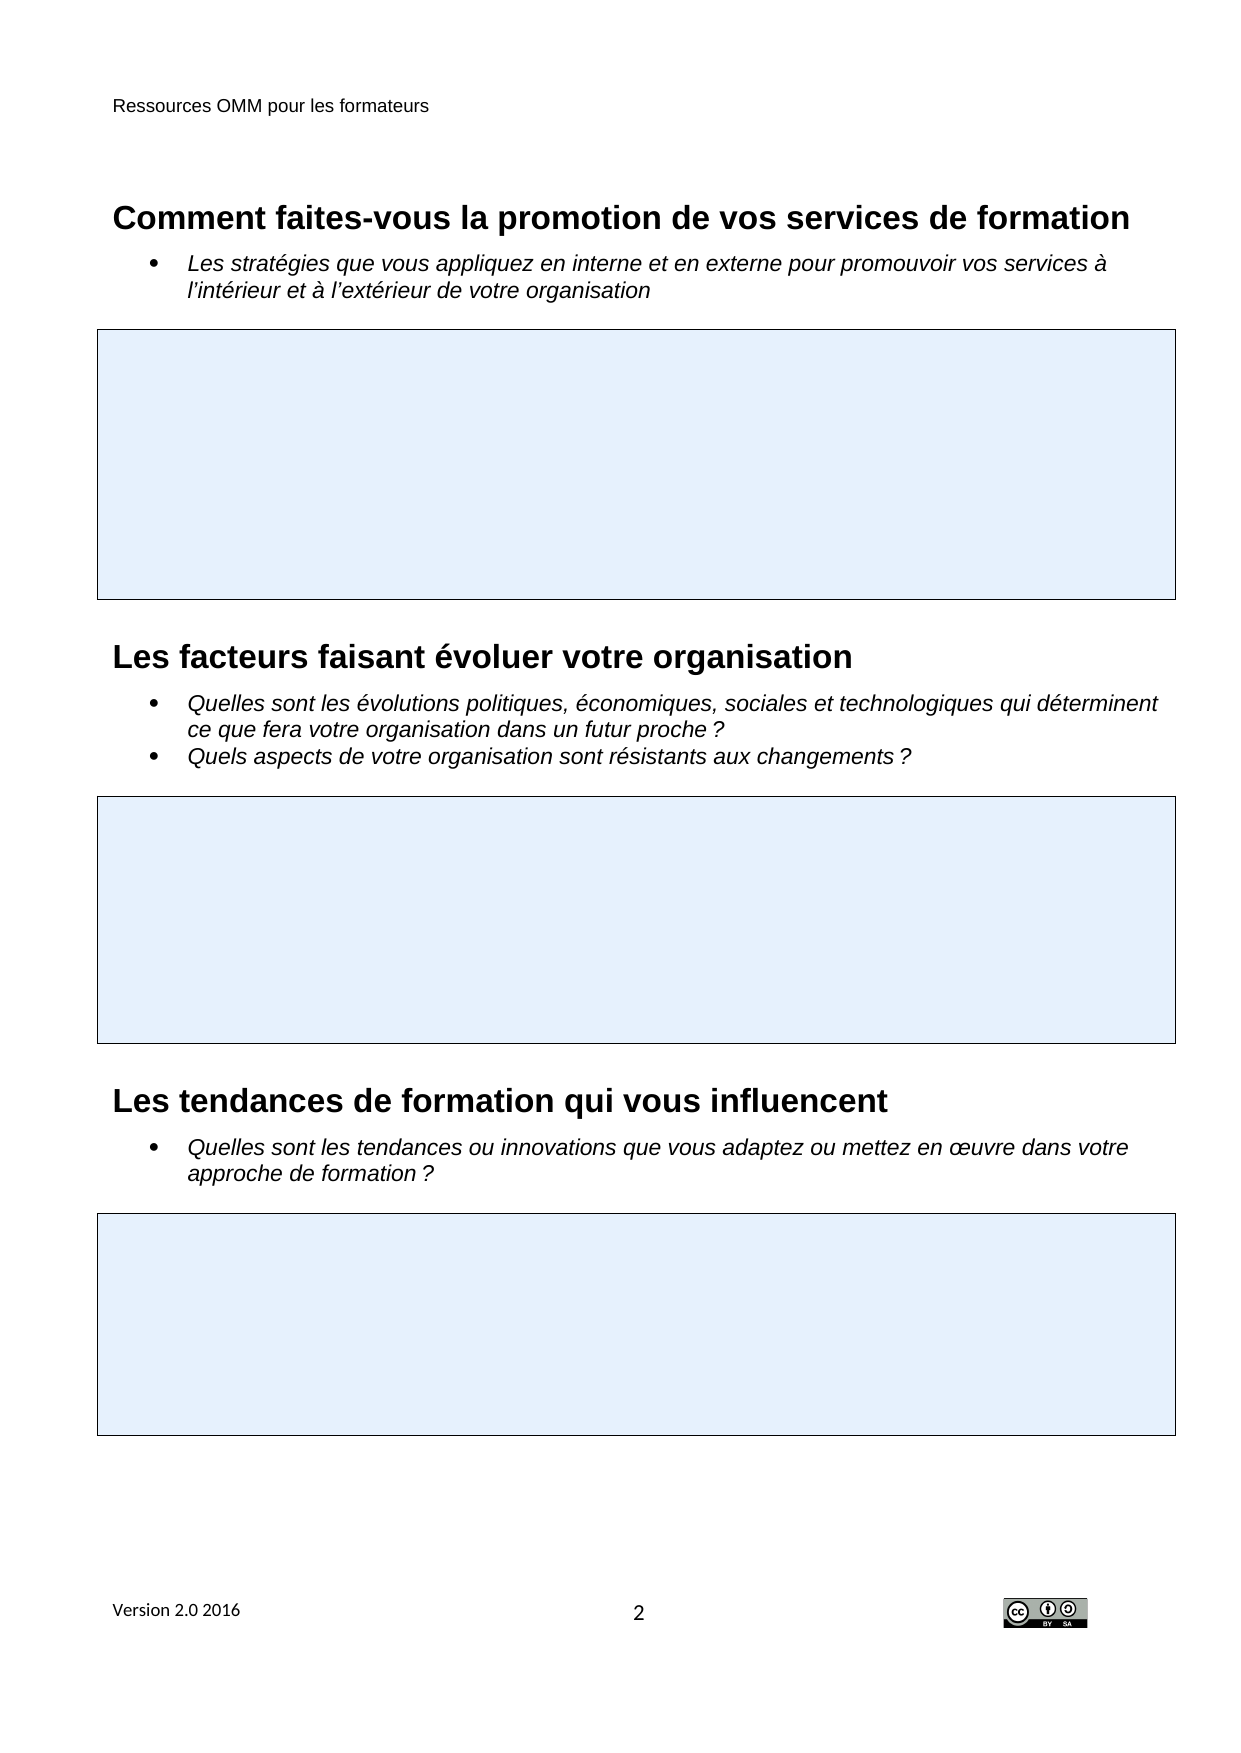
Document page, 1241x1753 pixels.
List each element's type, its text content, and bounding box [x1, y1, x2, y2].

table_header [98, 797, 1175, 1043]
picture [1003, 1598, 1088, 1628]
subtitle Les tendances de formation qui vous influencent [112, 1082, 1165, 1120]
list Quels aspects de votre organisation sont résistants aux changements ? [150, 743, 1165, 769]
table_header [98, 1214, 1175, 1435]
list Quelles sont les évolutions politiques, économiques, sociales et technologiques qui déterminent ce que fera votre organisation dans un futur proche ? [150, 690, 1165, 743]
subtitle Les facteurs faisant évoluer votre organisation [112, 638, 1165, 676]
list Quelles sont les tendances ou innovations que vous adaptez ou mettez en œuvre dans votre approche de formation ? [150, 1134, 1165, 1187]
subtitle Comment faites-vous la promotion de vos services de formation [112, 198, 1165, 236]
list Les stratégies que vous appliquez en interne et en externe pour promouvoir vos services à l’intérieur et à l’extérieur de votre organisation [150, 250, 1165, 303]
table_header [98, 330, 1175, 599]
